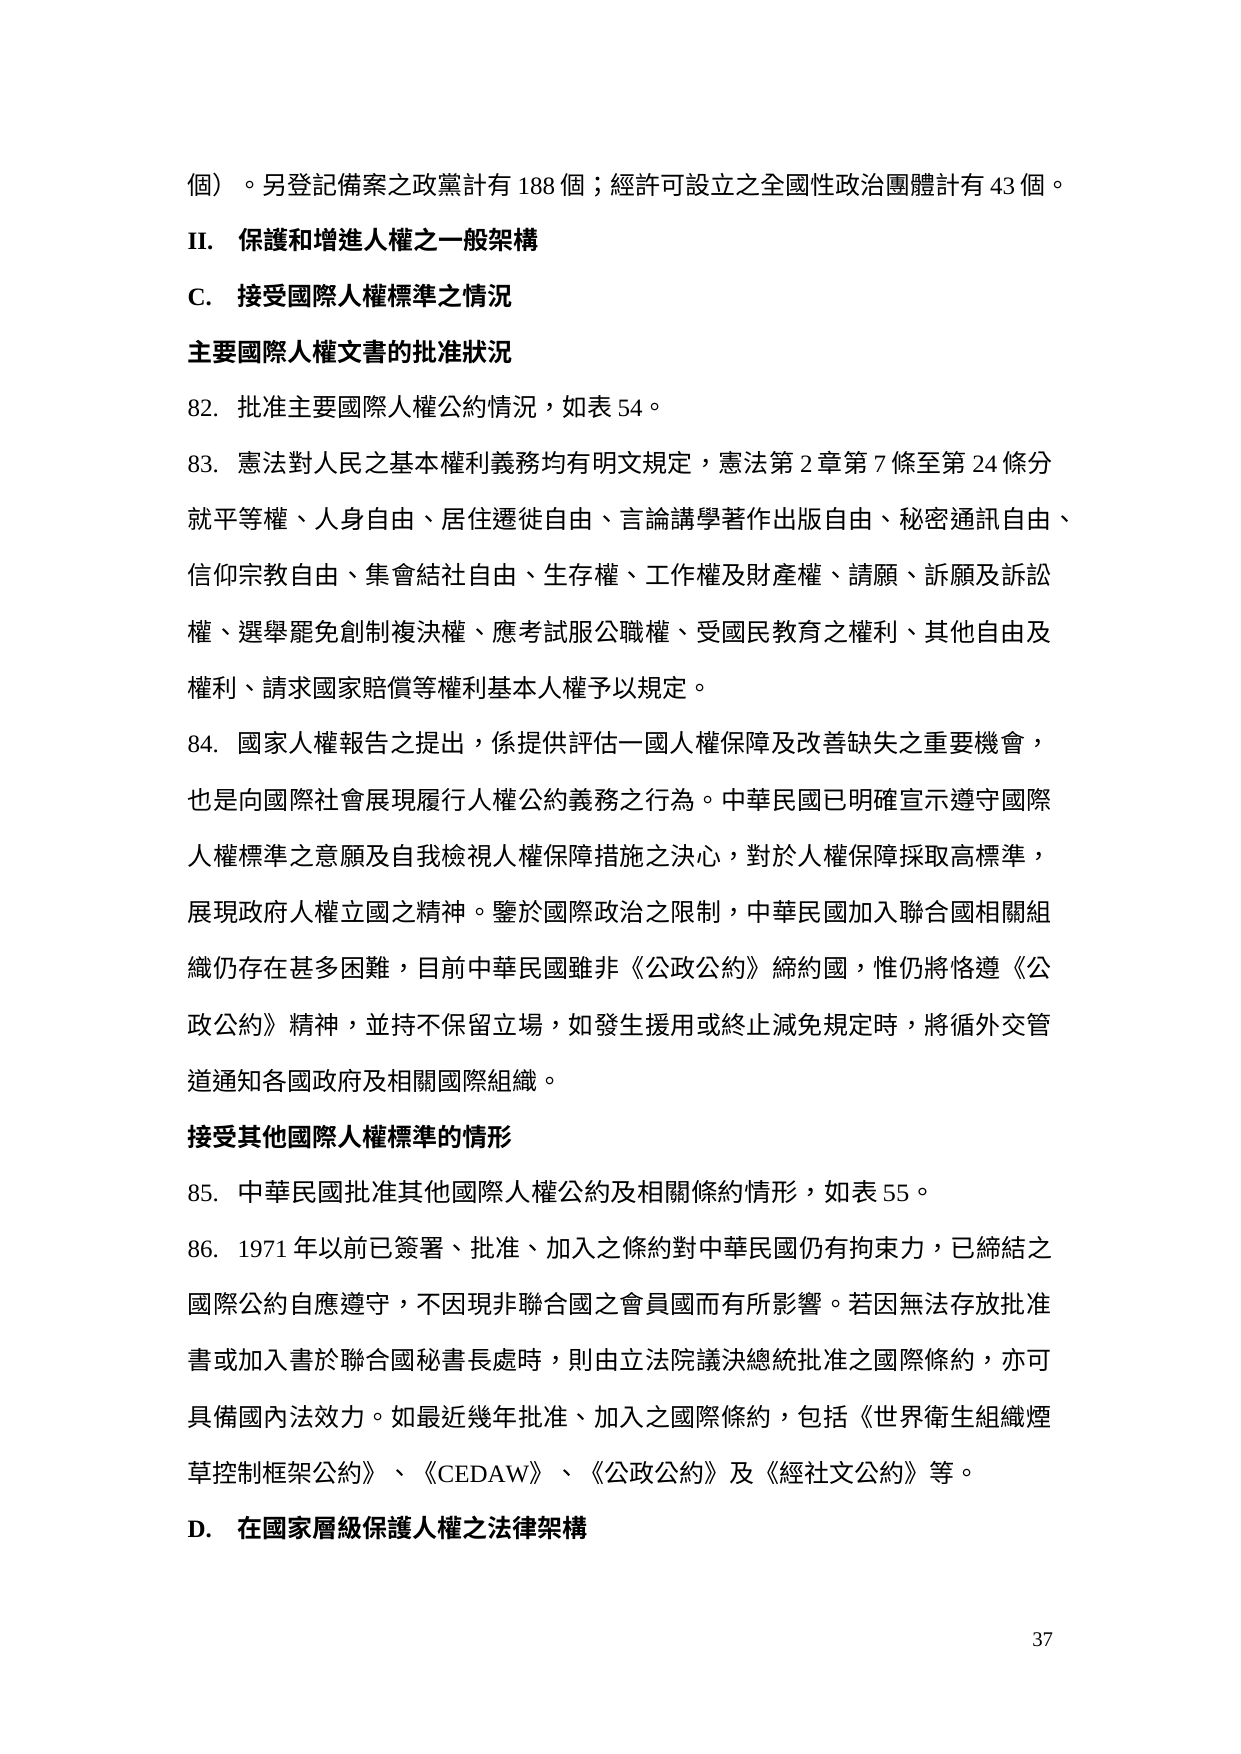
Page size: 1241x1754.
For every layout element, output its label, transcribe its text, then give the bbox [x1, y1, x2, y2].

text 接受其他國際人權標準的情形 [187, 1116, 1053, 1154]
text 主要國際人權文書的批准狀況 [187, 331, 1053, 369]
text D. 在國家層級保護人權之法律架構 [187, 1508, 1053, 1546]
text 憲法對人民之基本權利義務均有明文規定，憲法第2章第7條至第24條分就平等權、人身自由、居住遷徙自由、言論講學著作出版自由、秘密通訊自由、信仰宗教自由、集會結社自由、生存權、工作權及財產權、請願、訴願及訴訟權、選舉罷免創制複決權、應考試服公職權、受國民教育之權利、其他自由及權利、請求國家賠償等權利基本人權予以規定。 [187, 443, 1053, 705]
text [187, 164, 1053, 202]
text C. 接受國際人權標準之情況 [187, 276, 1053, 313]
text 中華民國批准其他國際人權公約及相關條約情形，如表55。 [187, 1172, 1053, 1209]
text 批准主要國際人權公約情況，如表54。 [187, 387, 1053, 424]
text II. 保護和增進人權之一般架構 [187, 220, 1053, 258]
text 國家人權報告之提出，係提供評估一國人權保障及改善缺失之重要機會，也是向國際社會展現履行人權公約義務之行為。中華民國已明確宣示遵守國際人權標準之意願及自我檢視人權保障措施之決心，對於人權保障採取高標準，展現政府人權立國之精神。鑒於國際政治之限制，中華民國加入聯合國相關組織仍存在甚多困難，目前中華民國雖非《公政公約》締約國，惟仍將恪遵《公政公約》精神，並持不保留立場，如發生援用或終止減免規定時，將循外交管道通知各國政府及相關國際組織。 [187, 723, 1053, 1098]
text 1971年以前已簽署、批准、加入之條約對中華民國仍有拘束力，已締結之國際公約自應遵守，不因現非聯合國之會員國而有所影響。若因無法存放批准書或加入書於聯合國秘書長處時，則由立法院議決總統批准之國際條約，亦可具備國內法效力。如最近幾年批准、加入之國際條約，包括《世界衛生組織煙草控制框架公約》、《CEDAW》、《公政公約》及《經社文公約》等。 [187, 1228, 1053, 1490]
